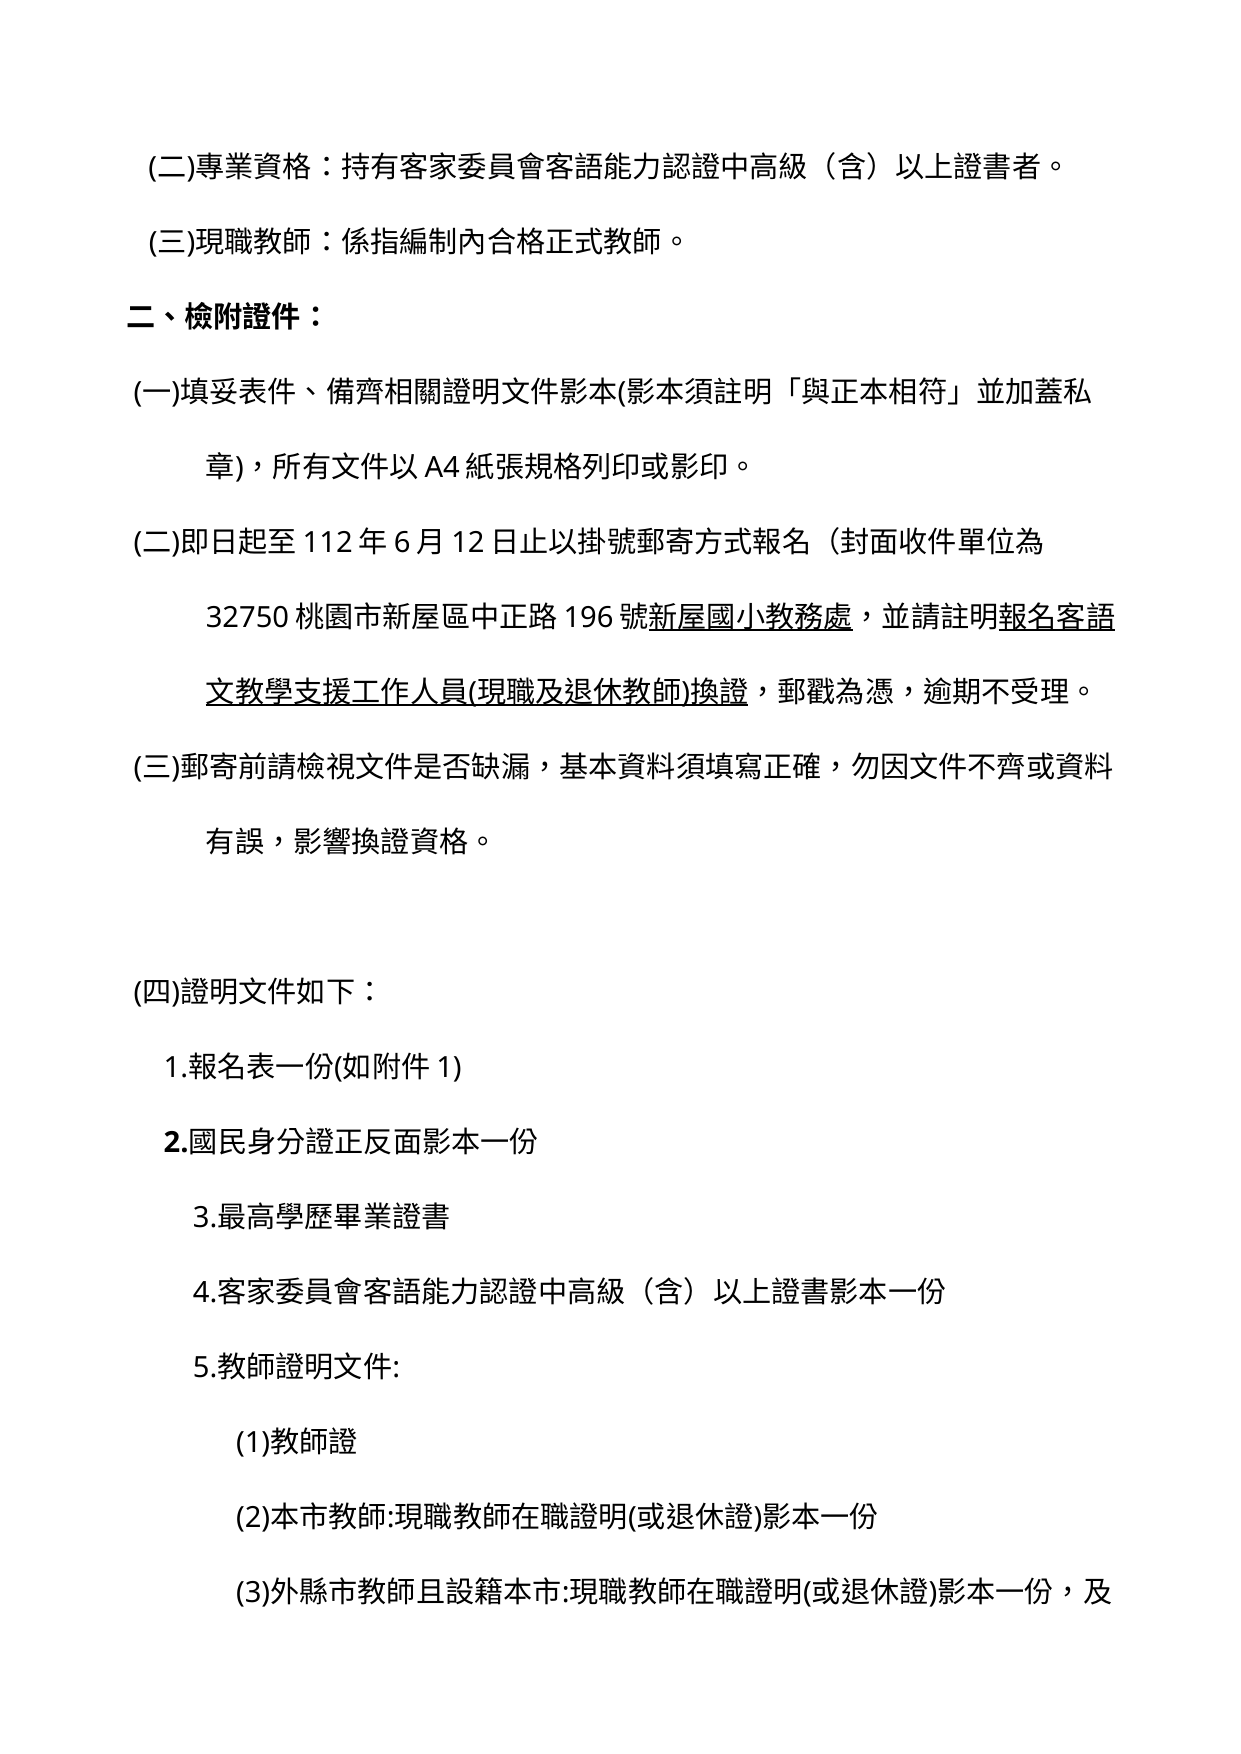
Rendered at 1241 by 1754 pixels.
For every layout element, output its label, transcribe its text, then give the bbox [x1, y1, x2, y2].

text (三)現職教師：係指編制內合格正式教師。 [118, 202, 1122, 277]
text (二)專業資格：持有客家委員會客語能力認證中高級（含）以上證書者。 [118, 127, 1122, 202]
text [236, 1552, 1122, 1627]
text (2)本市教師:現職教師在職證明(或退休證)影本一份 [236, 1477, 1122, 1552]
text 2.國民身分證正反面影本一份 [118, 1102, 1122, 1177]
text 5.教師證明文件: [177, 1327, 1122, 1402]
text (1)教師證 [236, 1402, 1122, 1477]
text 3.最高學歷畢業證書 [177, 1177, 1122, 1252]
text (四)證明文件如下： [118, 952, 1122, 1027]
text 1.報名表一份(如附件1) [118, 1027, 1122, 1102]
text 二、檢附證件： [118, 277, 1122, 352]
text 4.客家委員會客語能力認證中高級（含）以上證書影本一份 [177, 1252, 1122, 1327]
text (二)即日起至112年6月12日止以掛號郵寄方式報名（封面收件單位為32750桃園市新屋區中正路196號新屋國小教務處，並請註明報名客語文教學支援工作人員(現職及退休教師)換證，郵戳為憑，逾期不受理。 [118, 502, 1122, 727]
text (三)郵寄前請檢視文件是否缺漏，基本資料須填寫正確，勿因文件不齊或資料有誤，影響換證資格。 [118, 727, 1122, 877]
text (一)填妥表件、備齊相關證明文件影本(影本須註明「與正本相符」並加蓋私章)，所有文件以A4紙張規格列印或影印。 [118, 352, 1122, 502]
